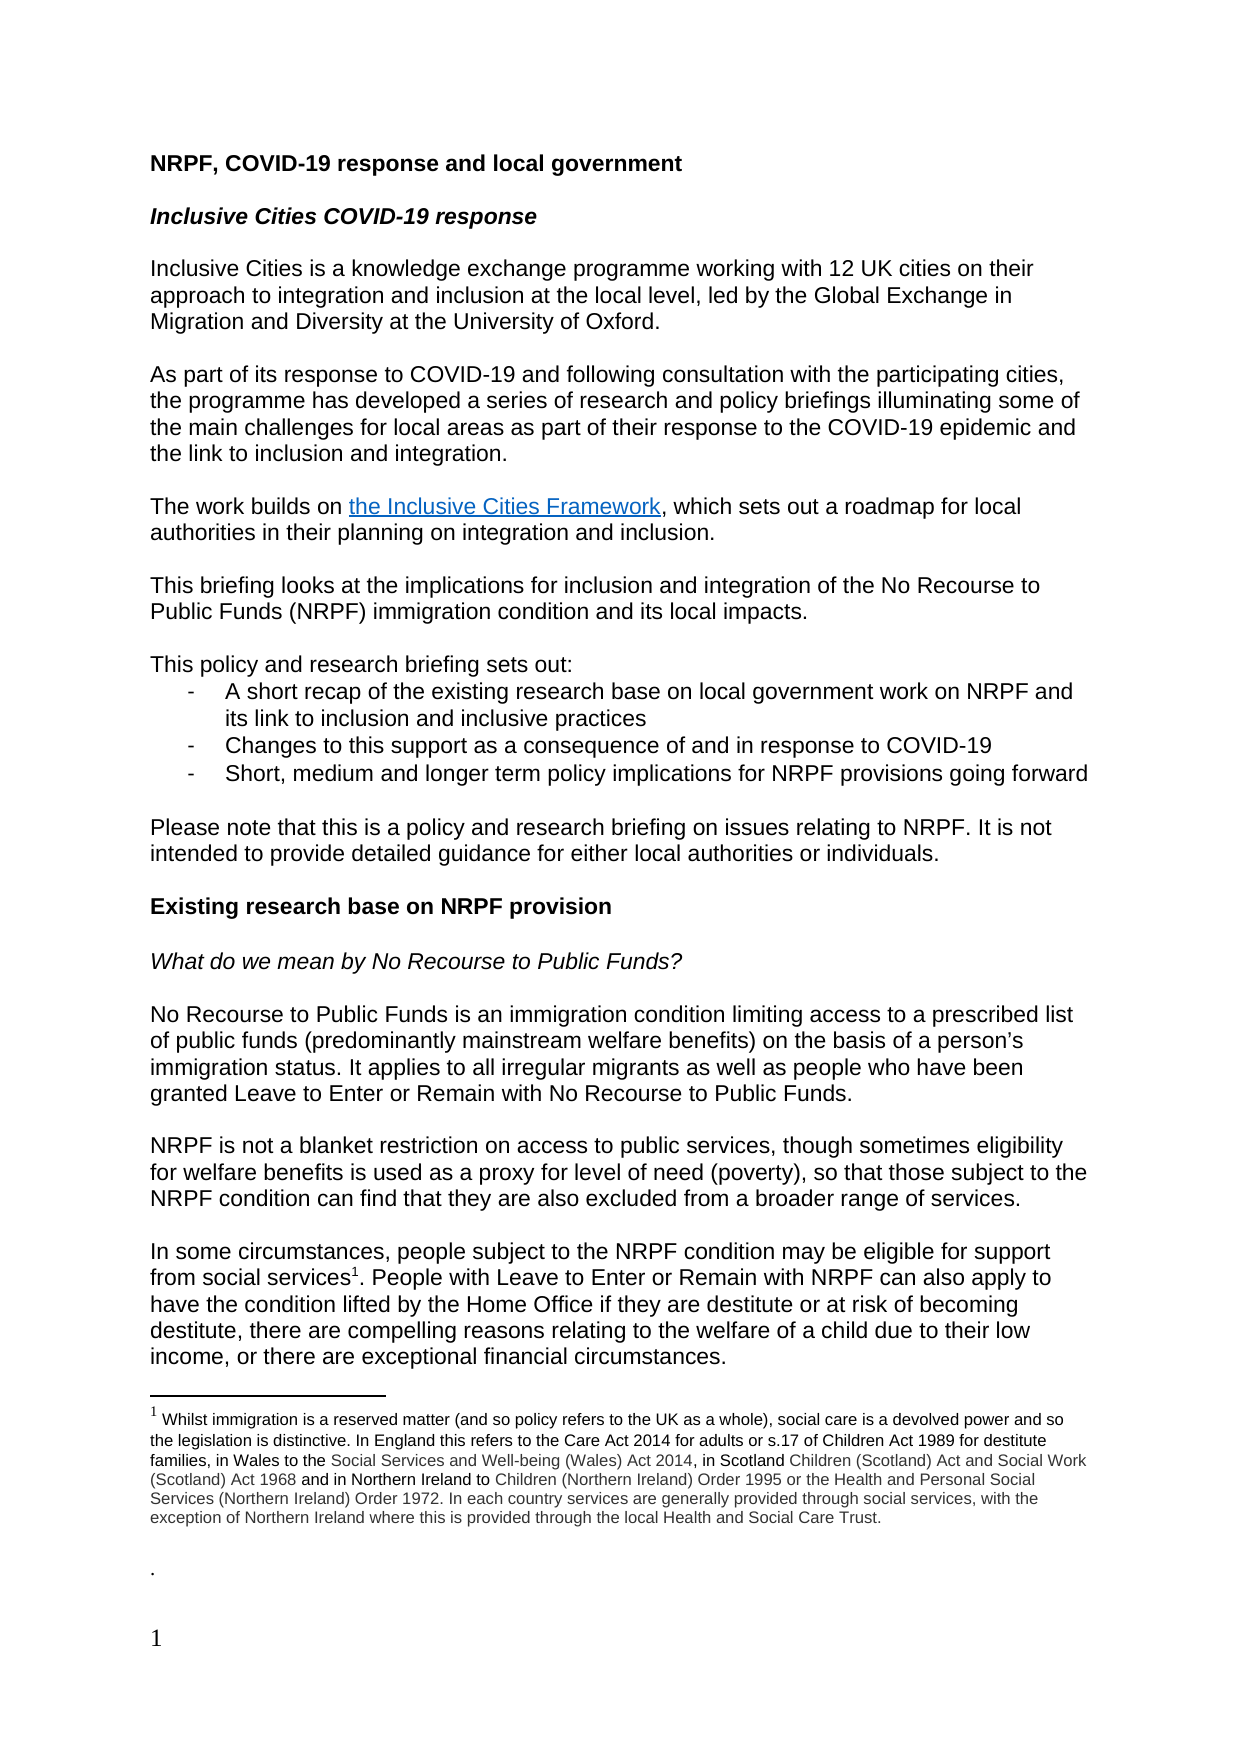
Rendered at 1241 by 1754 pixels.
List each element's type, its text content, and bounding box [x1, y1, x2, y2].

text What do we mean by No Recourse to Public Funds? [150, 948, 1090, 974]
list Changes to this support as a consequence of and in response to COVID-19 [187, 731, 1090, 759]
text As part of its response to COVID-19 and following consultation with the participating cities, the programme has developed a series of research and policy briefings illuminating some of the main challenges for local areas as part of their response to the COVID-19 epidemic and the link to inclusion and integration. [150, 361, 1090, 466]
text Inclusive Cities is a knowledge exchange programme working with 12 UK cities on their approach to integration and inclusion at the local level, led by the Global Exchange in Migration and Diversity at the University of Oxford. [150, 255, 1090, 334]
text No Recourse to Public Funds is an immigration condition limiting access to a prescribed list of public funds (predominantly mainstream welfare benefits) on the basis of a person’s immigration status. It applies to all irregular migrants as well as people who have been granted Leave to Enter or Remain with No Recourse to Public Funds. [150, 1001, 1090, 1106]
text NRPF is not a blanket restriction on access to public services, though sometimes eligibility for welfare benefits is used as a proxy for level of need (poverty), so that those subject to the NRPF condition can find that they are also excluded from a broader range of services. [150, 1132, 1090, 1212]
list A short recap of the existing research base on local government work on NRPF and its link to inclusion and inclusive practices [187, 677, 1090, 731]
text Existing research base on NRPF provision [150, 893, 1090, 919]
text NRPF, COVID-19 response and local government [150, 150, 1090, 176]
text This policy and research briefing sets out: [150, 651, 1090, 677]
list Short, medium and longer term policy implications for NRPF provisions going forward [187, 759, 1090, 787]
text Inclusive Cities COVID-19 response [150, 203, 1090, 229]
text In some circumstances, people subject to the NRPF condition may be eligible for support from social services. People with Leave to Enter or Remain with NRPF can also apply to have the condition lifted by the Home Office if they are destitute or at risk of becoming destitute, there are compelling reasons relating to the welfare of a child due to their low income, or there are exceptional financial circumstances. [150, 1238, 1090, 1370]
text The work builds on the Inclusive Cities Framework, which sets out a roadmap for local authorities in their planning on integration and inclusion. [150, 493, 1090, 545]
text Please note that this is a policy and research briefing on issues relating to NRPF. It is not intended to provide detailed guidance for either local authorities or individuals. [150, 814, 1090, 867]
text This briefing looks at the implications for inclusion and integration of the No Recourse to Public Funds (NRPF) immigration condition and its local impacts. [150, 572, 1090, 624]
